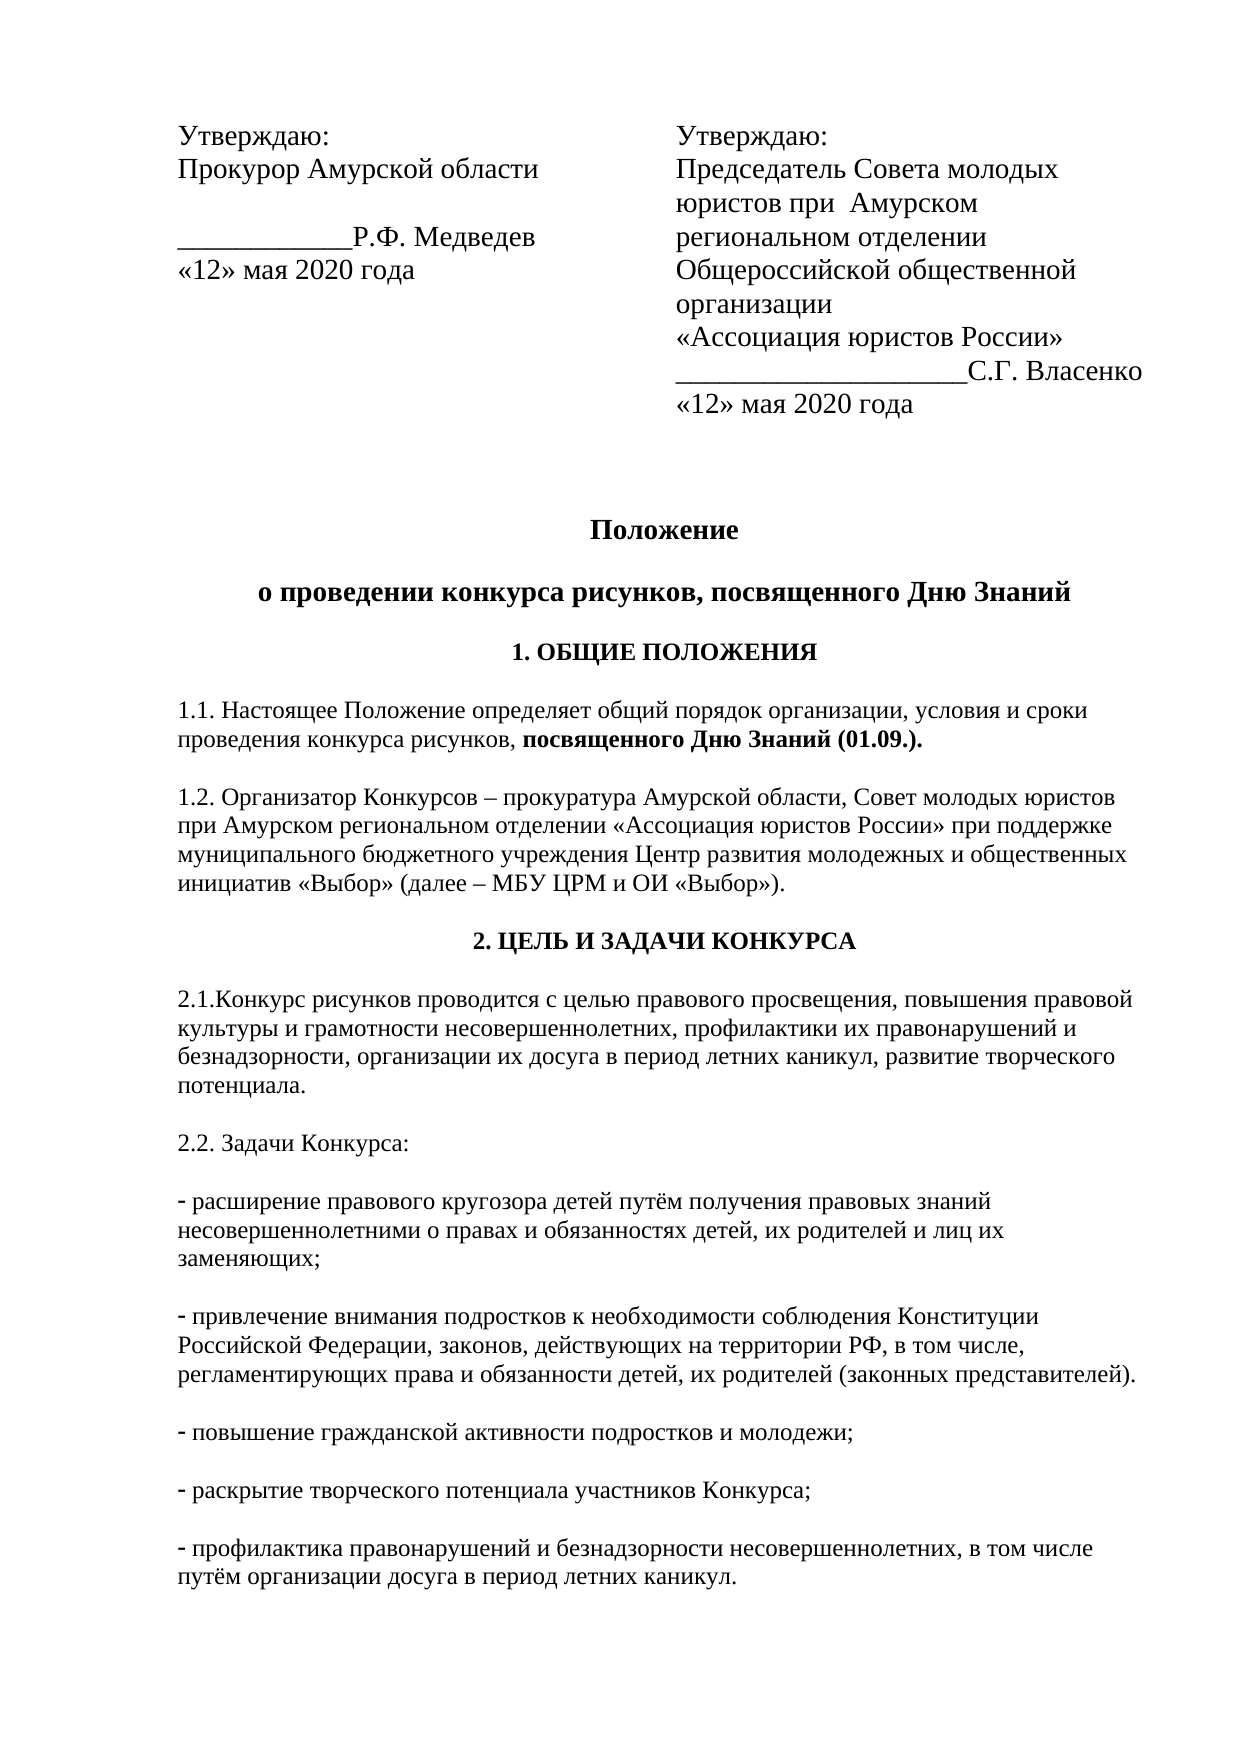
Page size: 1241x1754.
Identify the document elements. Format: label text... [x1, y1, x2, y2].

text 1. ОБЩИЕ ПОЛОЖЕНИЯ [177, 637, 1152, 666]
text 2.1.Конкурс рисунков проводится с целью правового просвещения, повышения правовой культуры и грамотности несовершеннолетних, профилактики их правонарушений и безнадзорности, организации их досуга в период летних каникул, развитие творческого потенциала. [177, 984, 1152, 1099]
table_header Утверждаю: Председатель Совета молодых юристов при Амурском региональном отделении Общероссийской общественной организации «Ассоциация юристов России» ____________________С.Г. Власенко «12» мая 2020 года [664, 118, 1163, 483]
text профилактика правонарушений и безнадзорности несовершеннолетних, в том числе путём организации досуга в период летних каникул. [177, 1533, 1152, 1590]
text расширение правового кругозора детей путём получения правовых знаний несовершеннолетними о правах и обязанностях детей, их родителей и лиц их заменяющих; [177, 1186, 1152, 1272]
text 1.1. Настоящее Положение определяет общий порядок организации, условия и сроки проведения конкурса рисунков, посвященного Дню Знаний (01.09.). [177, 695, 1152, 753]
text раскрытие творческого потенциала участников Конкурса; [177, 1475, 1152, 1503]
text о проведении конкурса рисунков, посвященного Дню Знаний [177, 574, 1152, 608]
table_header Утверждаю: Прокурор Амурской области ____________Р.Ф. Медведев «12» мая 2020 года [166, 118, 664, 483]
text Положение [177, 512, 1152, 545]
text привлечение внимания подростков к необходимости соблюдения Конституции Российской Федерации, законов, действующих на территории РФ, в том числе, регламентирующих права и обязанности детей, их родителей (законных представителей). [177, 1301, 1152, 1388]
text 2. ЦЕЛЬ И ЗАДАЧИ КОНКУРСА [177, 926, 1152, 955]
text 1.2. Организатор Конкурсов – прокуратура Амурской области, Совет молодых юристов при Амурском региональном отделении «Ассоциация юристов России» при поддержке муниципального бюджетного учреждения Центр развития молодежных и общественных инициатив «Выбор» (далее – МБУ ЦРМ и ОИ «Выбор»). [177, 782, 1152, 897]
text 2.2. Задачи Конкурса: [177, 1128, 1152, 1157]
text повышение гражданской активности подростков и молодежи; [177, 1417, 1152, 1446]
